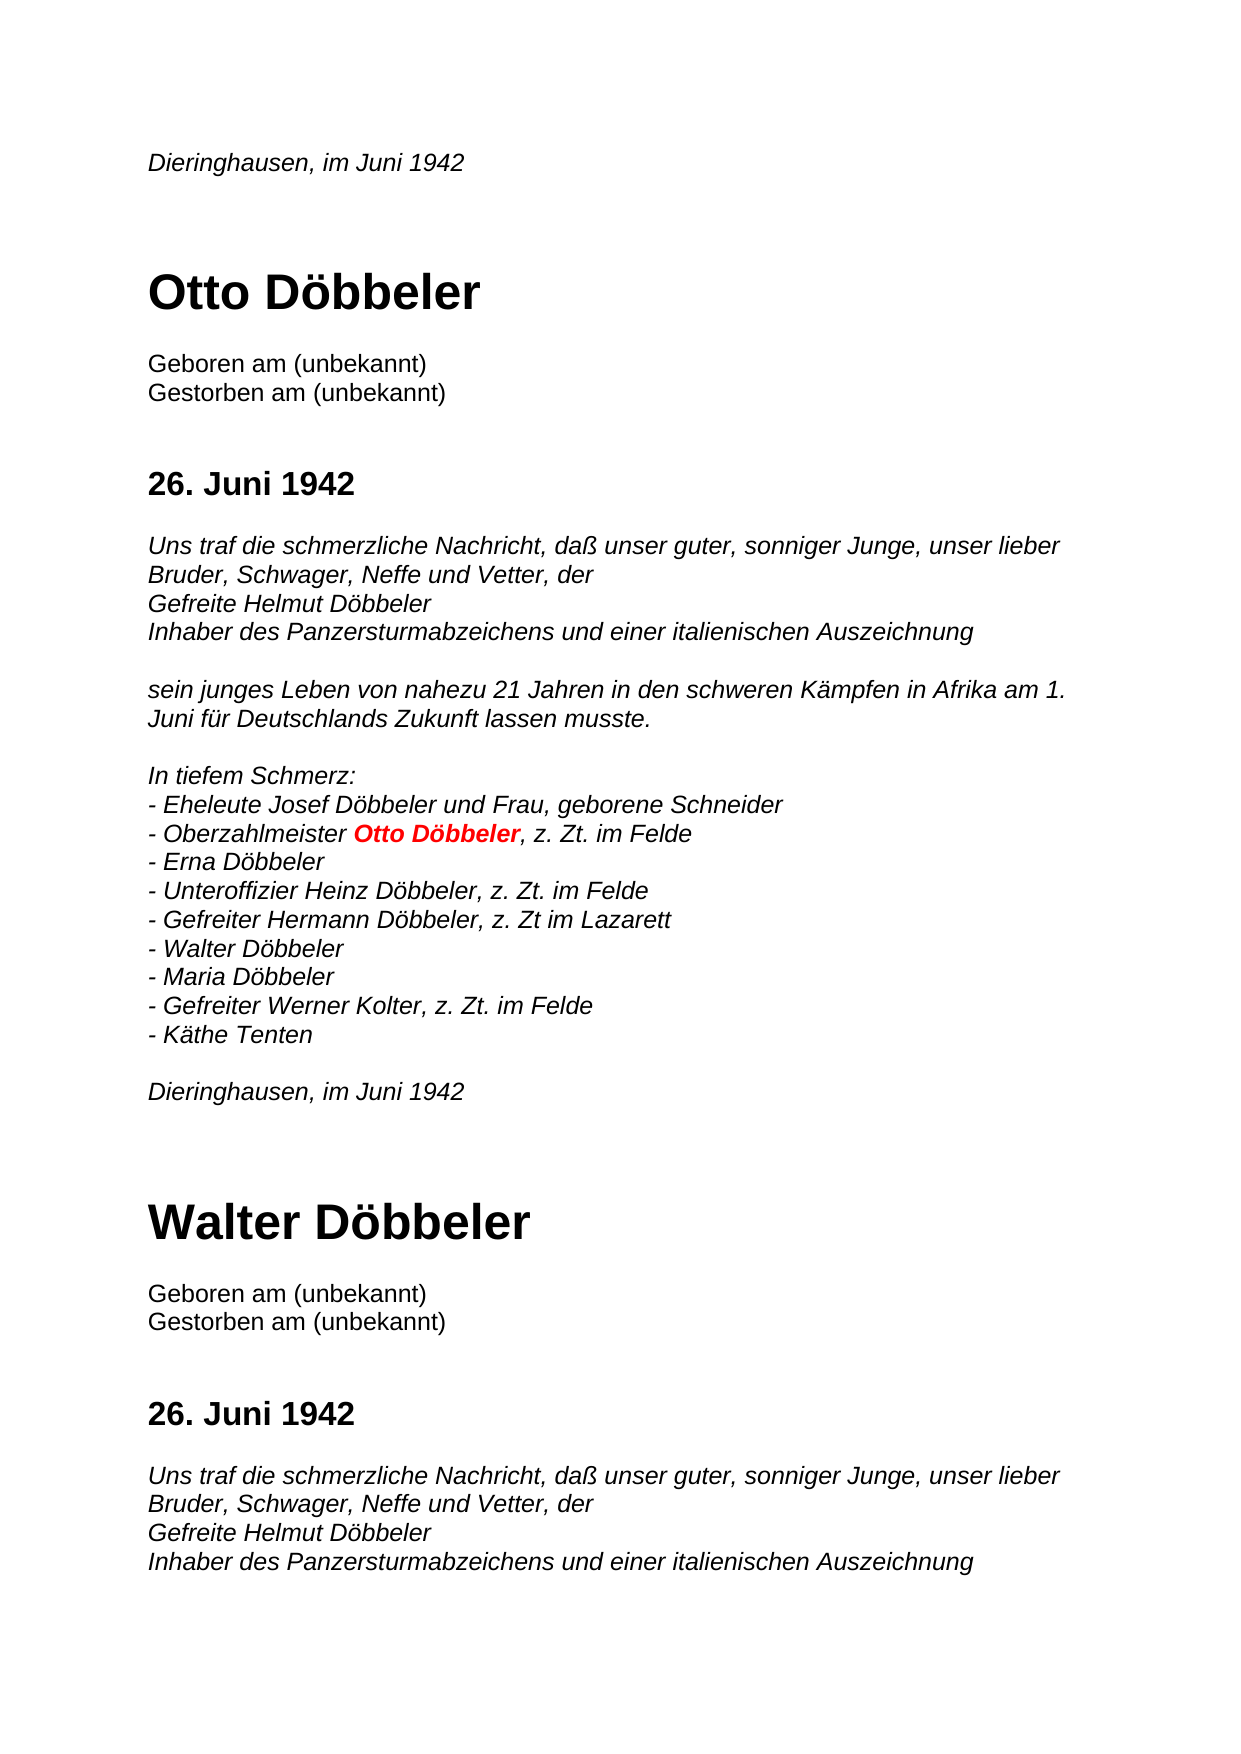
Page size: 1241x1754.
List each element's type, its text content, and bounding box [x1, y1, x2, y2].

text - Unteroffizier Heinz Döbbeler, z. Zt. im Felde [148, 876, 1093, 905]
text Uns traf die schmerzliche Nachricht, daß unser guter, sonniger Junge, unser lieber Bruder, Schwager, Neffe und Vetter, der [148, 1461, 1093, 1518]
text 26. Juni 1942 [148, 1393, 1093, 1432]
text Geboren am (unbekannt) [148, 1278, 1093, 1307]
text Gefreite Helmut Döbbeler [148, 588, 1093, 617]
text - Gefreiter Werner Kolter, z. Zt. im Felde [148, 991, 1093, 1020]
text Geboren am (unbekannt) [148, 349, 1093, 378]
text - Erna Döbbeler [148, 847, 1093, 876]
text 26. Juni 1942 [148, 464, 1093, 502]
text - Gefreiter Hermann Döbbeler, z. Zt im Lazarett [148, 905, 1093, 933]
text - Eheleute Josef Döbbeler und Frau, geborene Schneider [148, 790, 1093, 818]
text Uns traf die schmerzliche Nachricht, daß unser guter, sonniger Junge, unser lieber Bruder, Schwager, Neffe und Vetter, der [148, 531, 1093, 588]
text - Oberzahlmeister Otto Döbbeler, z. Zt. im Felde [148, 818, 1093, 847]
text Gefreite Helmut Döbbeler [148, 1518, 1093, 1547]
text sein junges Leben von nahezu 21 Jahren in den schweren Kämpfen in Afrika am 1. Juni für Deutschlands Zukunft lassen musste. [148, 675, 1093, 732]
text Dieringhausen, im Juni 1942 [148, 148, 1093, 176]
text Gestorben am (unbekannt) [148, 378, 1093, 406]
text Inhaber des Panzersturmabzeichens und einer italienischen Auszeichnung [148, 1547, 1093, 1576]
text In tiefem Schmerz: [148, 761, 1093, 790]
text Gestorben am (unbekannt) [148, 1307, 1093, 1336]
text Walter Döbbeler [148, 1192, 1093, 1250]
text Otto Döbbeler [148, 263, 1093, 320]
text Inhaber des Panzersturmabzeichens und einer italienischen Auszeichnung [148, 617, 1093, 646]
text - Käthe Tenten [148, 1020, 1093, 1048]
text - Maria Döbbeler [148, 962, 1093, 991]
text - Walter Döbbeler [148, 933, 1093, 962]
text Dieringhausen, im Juni 1942 [148, 1077, 1093, 1106]
